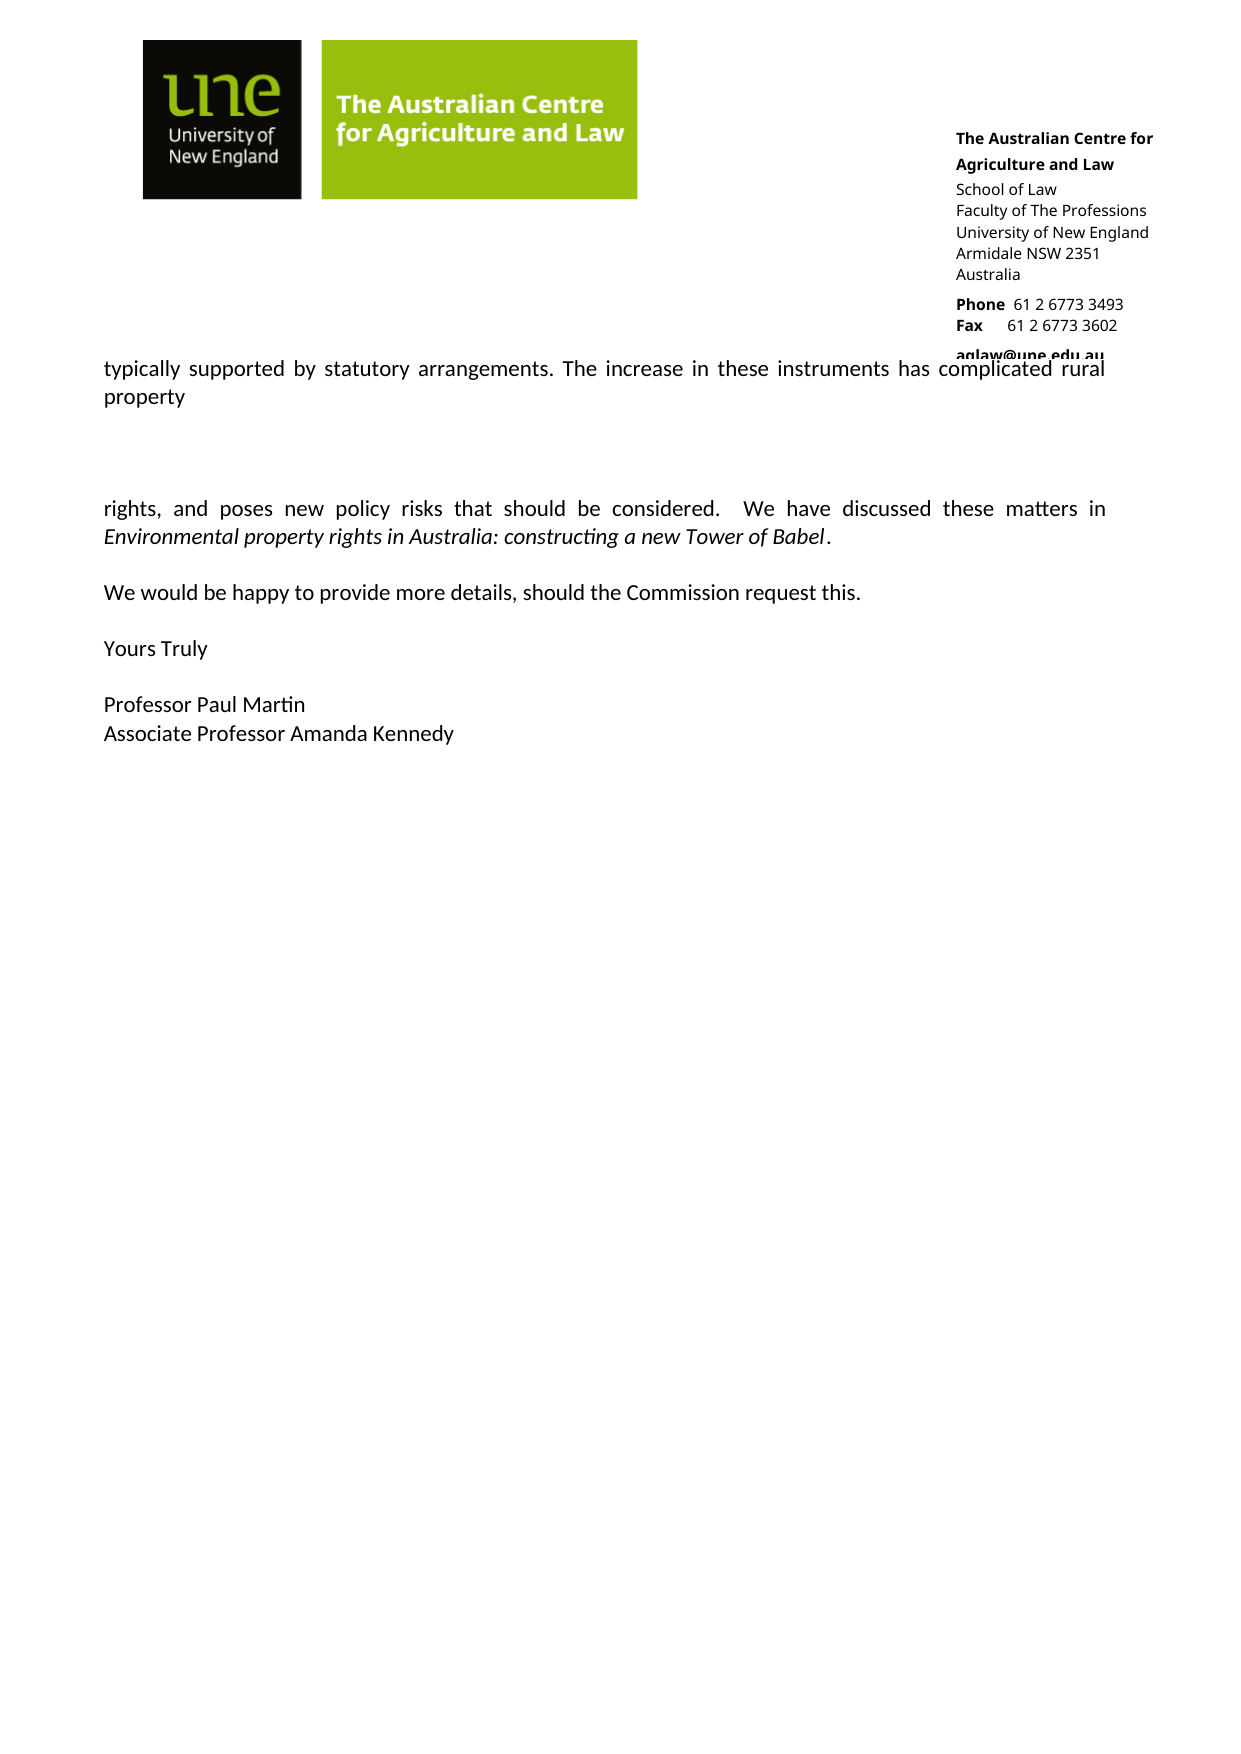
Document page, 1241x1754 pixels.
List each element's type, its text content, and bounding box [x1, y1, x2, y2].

text We would be happy to provide more details, should the Commission request this. [103, 578, 1108, 607]
text Associate Professor Amanda Kennedy [103, 719, 1108, 747]
text rights, and poses new policy risks that should be considered. We have discussed these matters in Environmental property rights in Australia: constructing a new Tower of Babel. [103, 494, 1108, 551]
text Yours Truly [103, 634, 1108, 663]
picture [142, 40, 638, 200]
text Professor Paul Martin [103, 691, 1108, 719]
